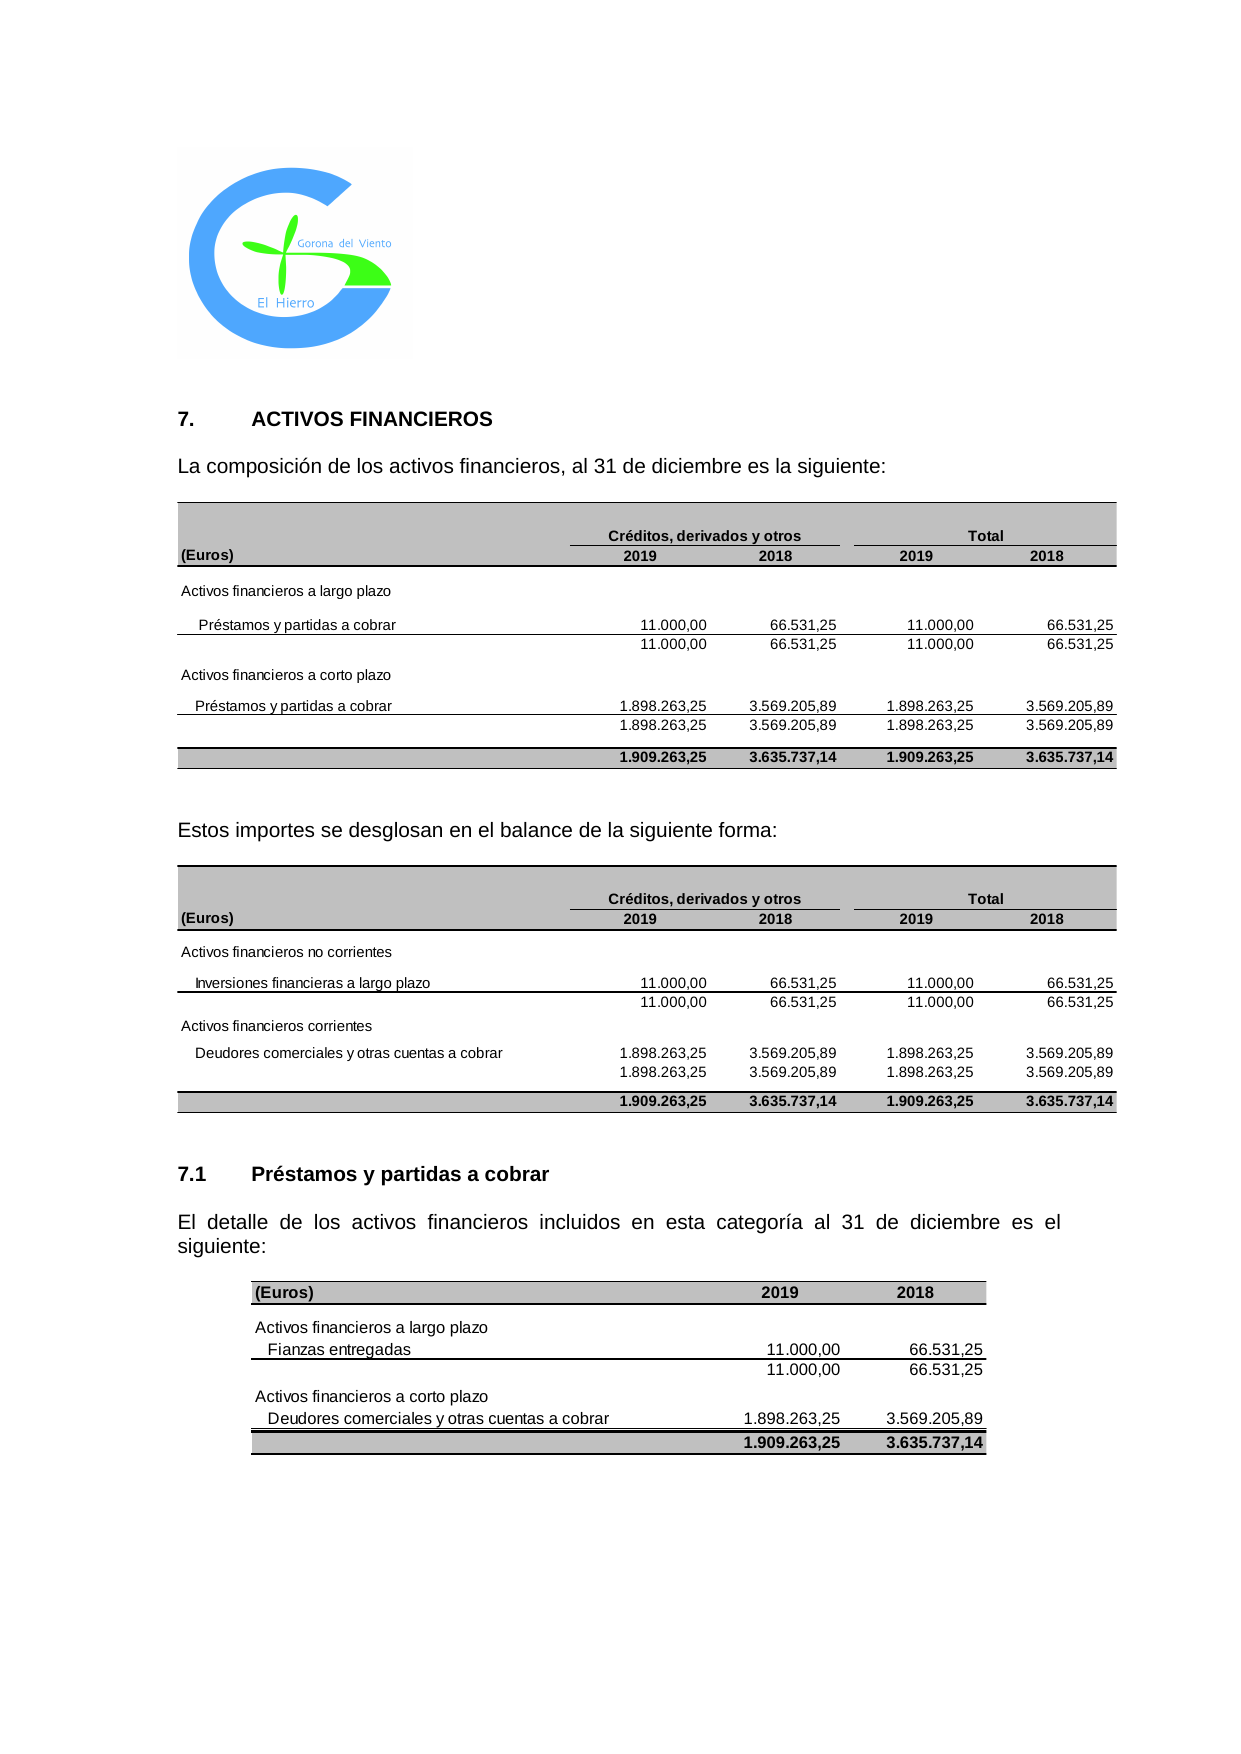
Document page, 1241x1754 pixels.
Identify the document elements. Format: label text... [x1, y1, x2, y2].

text La composición de los activos financieros, al 31 de diciembre es la siguiente: [177, 454, 1063, 478]
text El detalle de los activos financieros incluidos en esta categoría al 31 de diciembre es el siguiente: [177, 1209, 1063, 1257]
text Estos importes se desglosan en el balance de la siguiente forma: [177, 818, 1063, 842]
text 7.1 Préstamos y partidas a cobrar [177, 1162, 1063, 1186]
text 7. ACTIVOS FINANCIEROS [177, 406, 1063, 430]
picture [177, 147, 413, 359]
